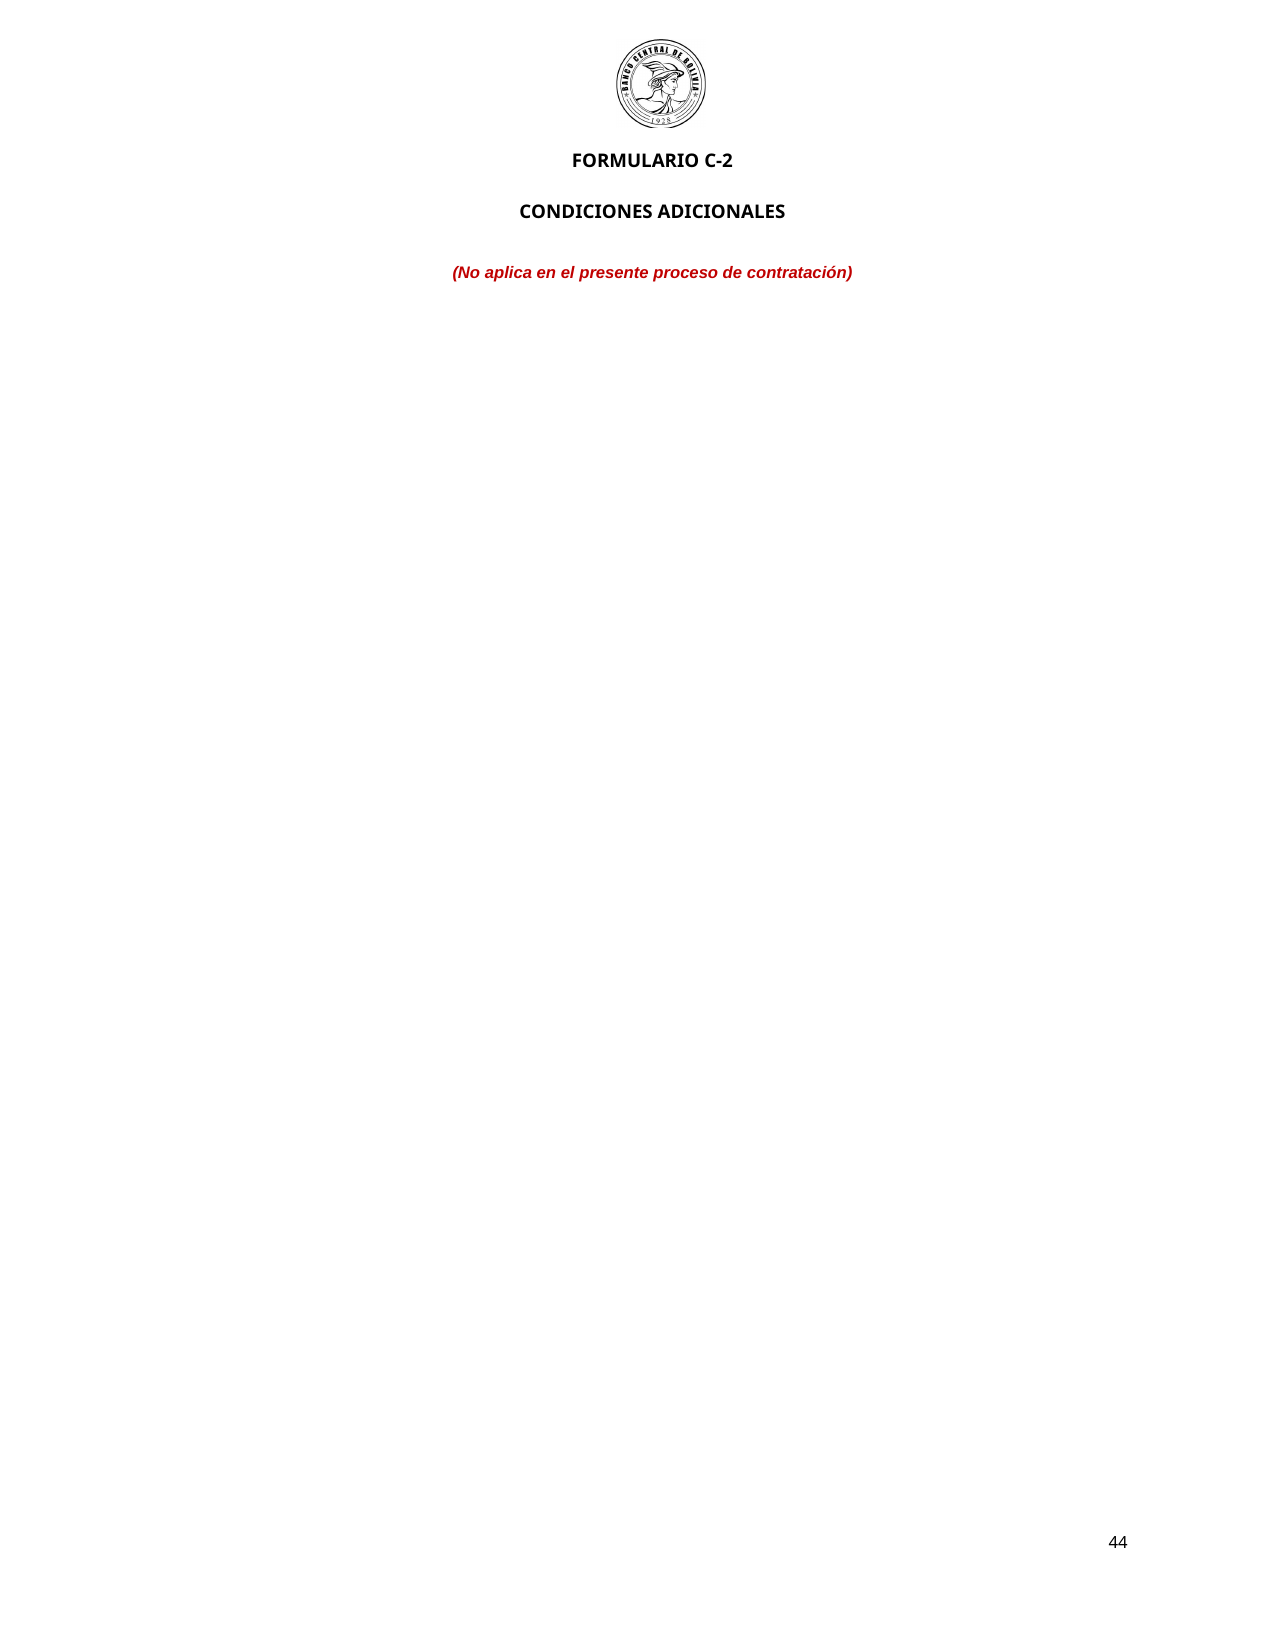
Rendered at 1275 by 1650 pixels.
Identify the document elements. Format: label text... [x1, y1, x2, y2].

text FORMULARIO C-2 [177, 148, 1127, 173]
picture [616, 39, 706, 128]
text CONDICIONES ADICIONALES [177, 199, 1127, 224]
text (No aplica en el presente proceso de contratación) [177, 263, 1127, 282]
